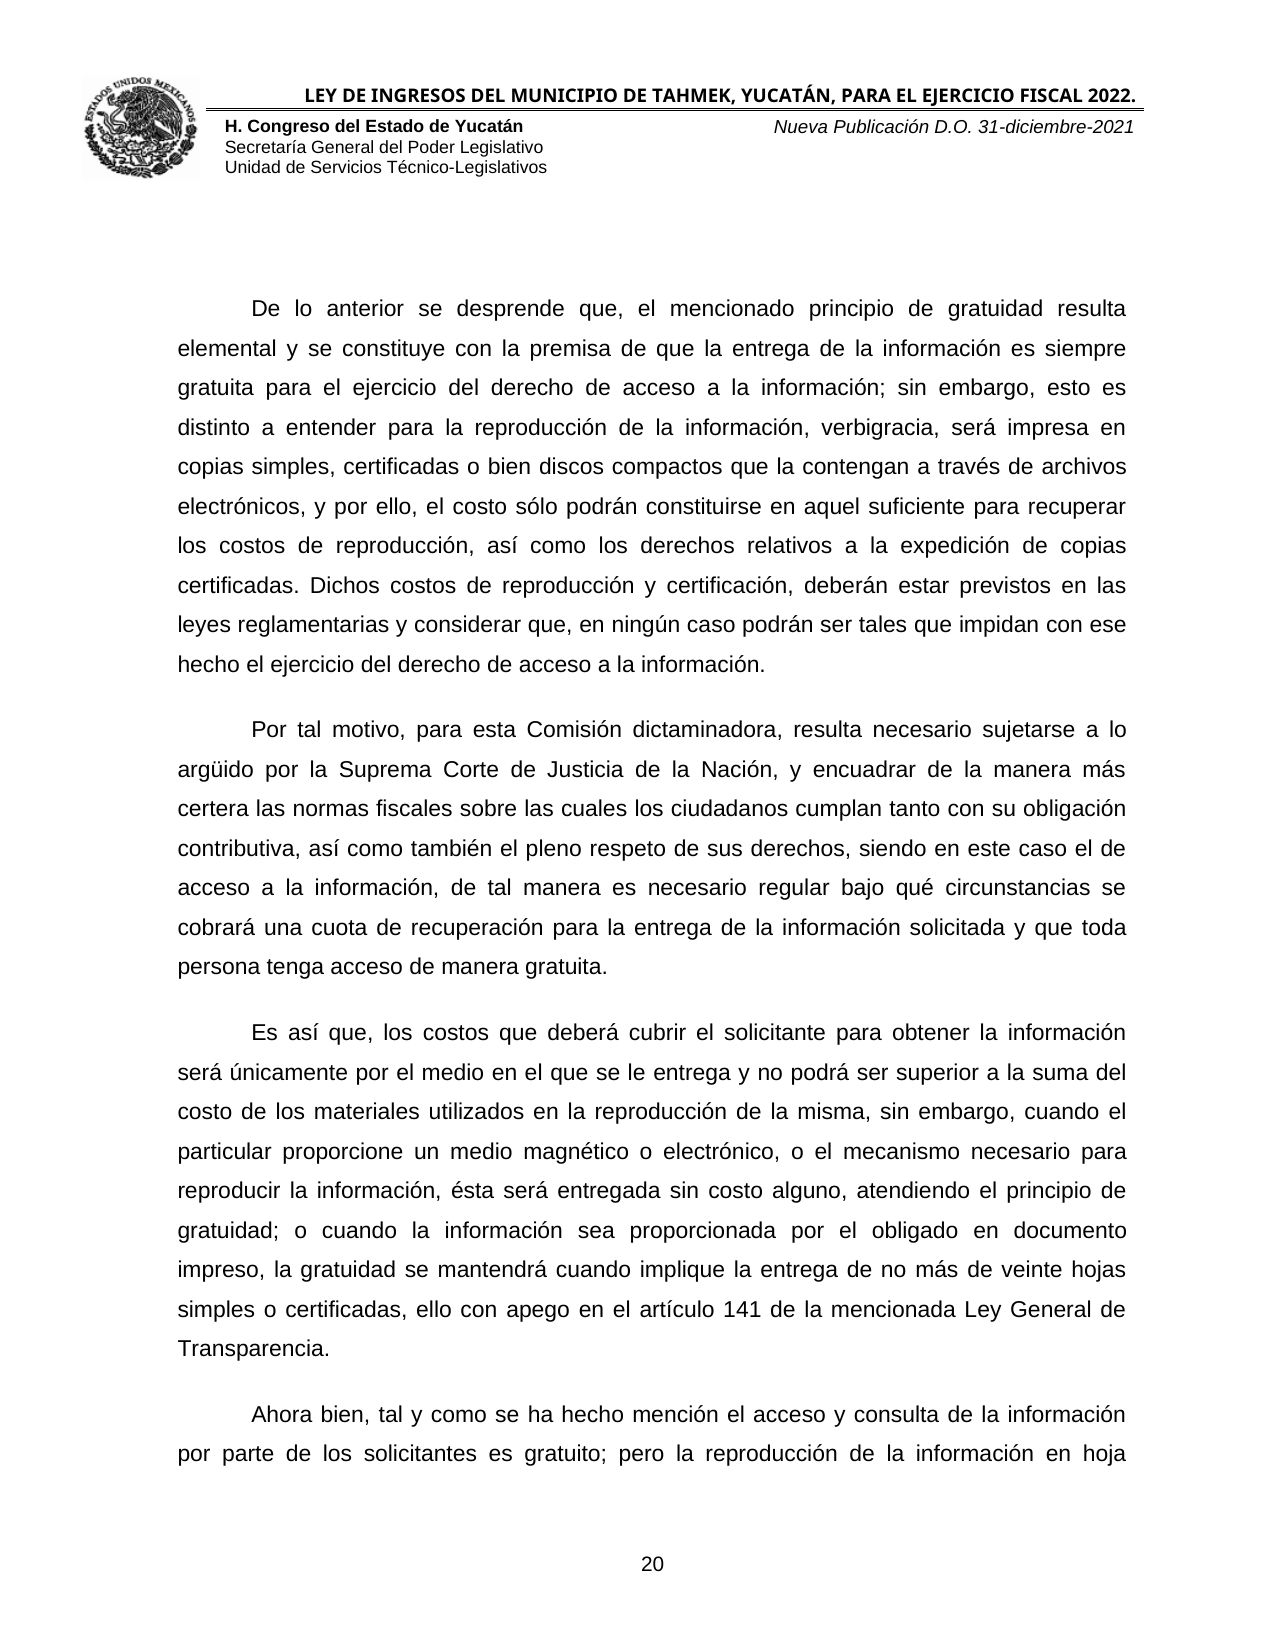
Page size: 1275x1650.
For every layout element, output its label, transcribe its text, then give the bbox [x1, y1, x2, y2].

text Por tal motivo, para esta Comisión dictaminadora, resulta necesario sujetarse a lo argüido por la Suprema Corte de Justicia de la Nación, y encuadrar de la manera más certera las normas fiscales sobre las cuales los ciudadanos cumplan tanto con su obligación contributiva, así como también el pleno respeto de sus derechos, siendo en este caso el de acceso a la información, de tal manera es necesario regular bajo qué circunstancias se cobrará una cuota de recuperación para la entrega de la información solicitada y que toda persona tenga acceso de manera gratuita. [177, 716, 1127, 980]
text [177, 1401, 1127, 1467]
text De lo anterior se desprende que, el mencionado principio de gratuidad resulta elemental y se constituye con la premisa de que la entrega de la información es siempre gratuita para el ejercicio del derecho de acceso a la información; sin embargo, esto es distinto a entender para la reproducción de la información, verbigracia, será impresa en copias simples, certificadas o bien discos compactos que la contengan a través de archivos electrónicos, y por ello, el costo sólo podrán constituirse en aquel suficiente para recuperar los costos de reproducción, así como los derechos relativos a la expedición de copias certificadas. Dichos costos de reproducción y certificación, deberán estar previstos en las leyes reglamentarias y considerar que, en ningún caso podrán ser tales que impidan con ese hecho el ejercicio del derecho de acceso a la información. [177, 295, 1127, 677]
text Es así que, los costos que deberá cubrir el solicitante para obtener la información será únicamente por el medio en el que se le entrega y no podrá ser superior a la suma del costo de los materiales utilizados en la reproducción de la misma, sin embargo, cuando el particular proporcione un medio magnético o electrónico, o el mecanismo necesario para reproducir la información, ésta será entregada sin costo alguno, atendiendo el principio de gratuidad; o cuando la información sea proporcionada por el obligado en documento impreso, la gratuidad se mantendrá cuando implique la entrega de no más de veinte hojas simples o certificadas, ello con apego en el artículo 141 de la mencionada Ley General de Transparencia. [177, 1019, 1127, 1361]
